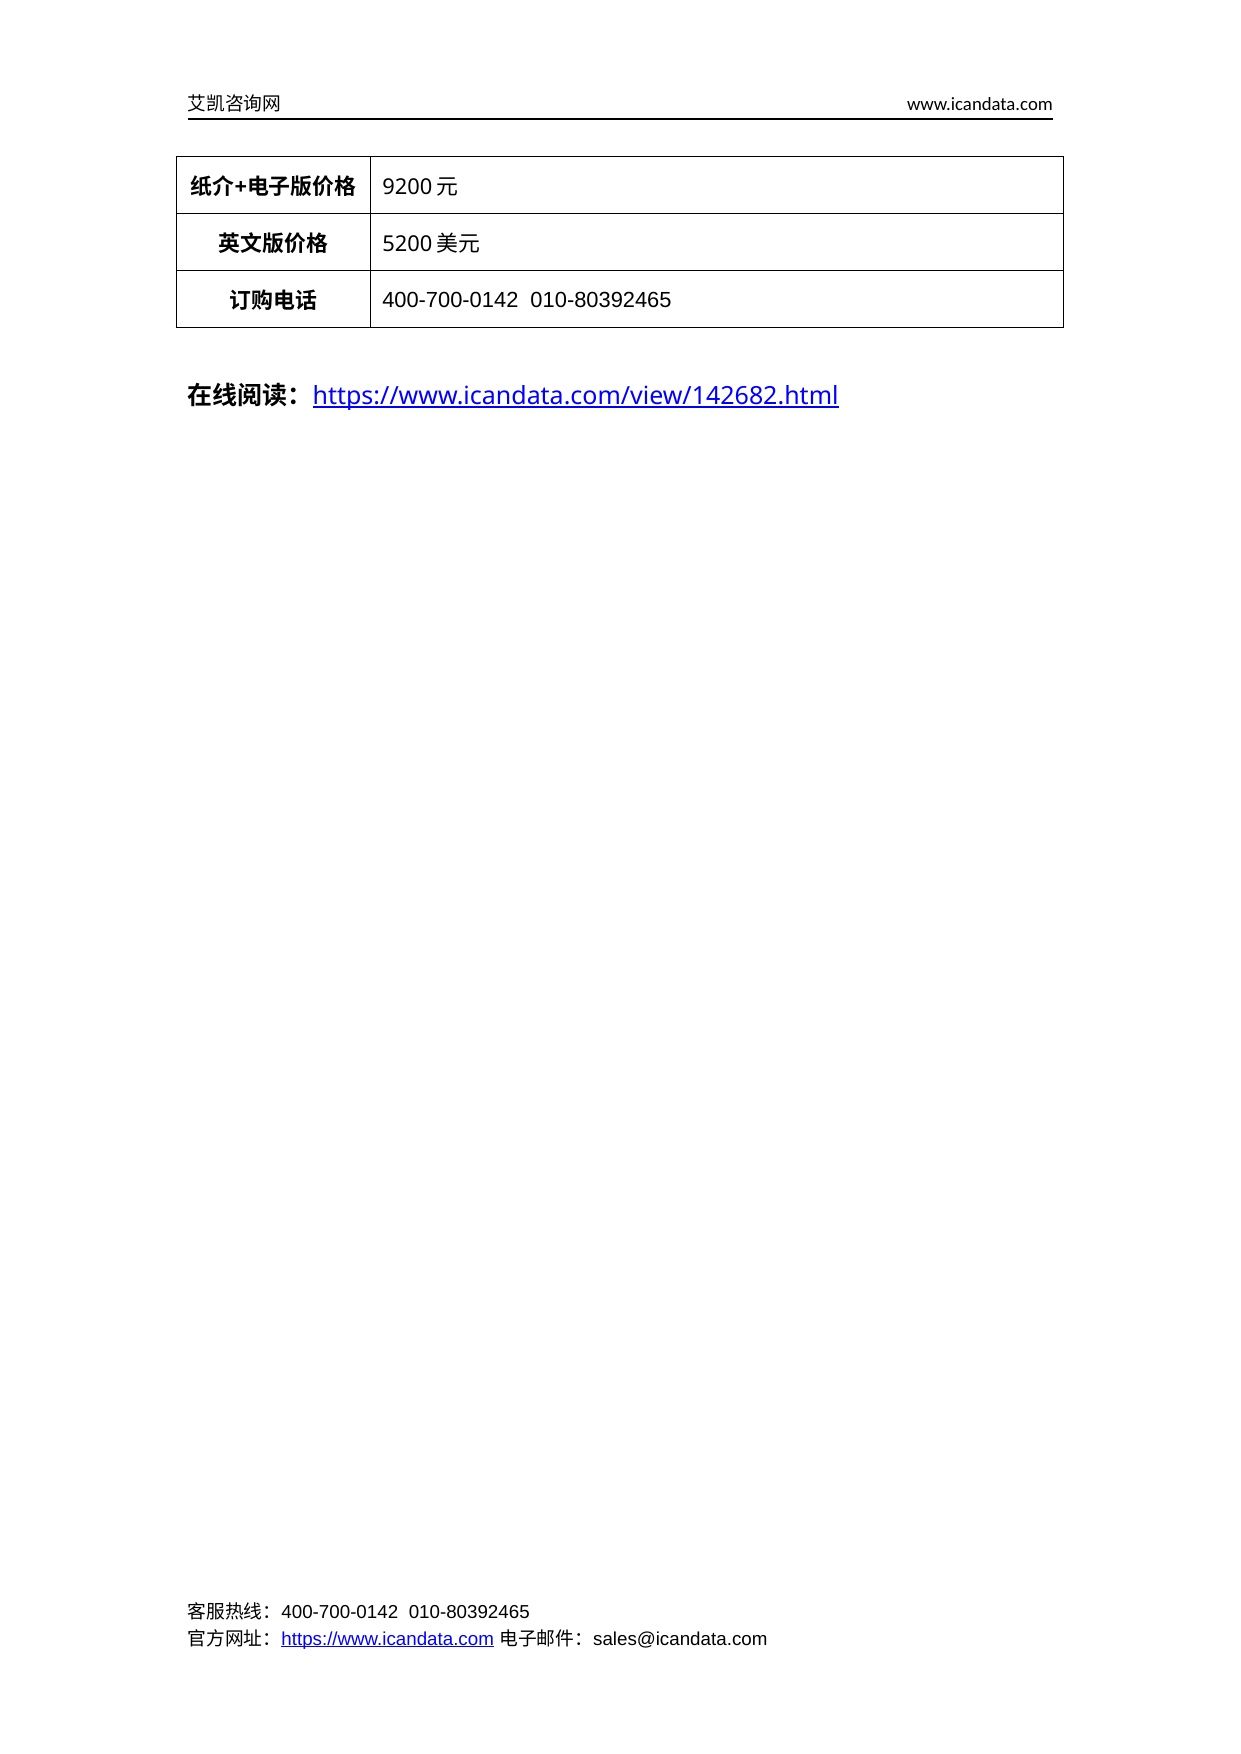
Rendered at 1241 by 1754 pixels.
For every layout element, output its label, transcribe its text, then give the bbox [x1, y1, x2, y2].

table_cell 纸介+电子版价格 [177, 157, 370, 213]
table_cell 9200元 [371, 157, 1063, 213]
table_cell 订购电话 [177, 271, 370, 327]
table_cell 5200美元 [371, 214, 1063, 270]
text 在线阅读：https://www.icandata.com/view/142682.html [187, 361, 1053, 426]
table_cell 400-700-0142 010-80392465 [371, 271, 1063, 327]
table_cell 英文版价格 [177, 214, 370, 270]
